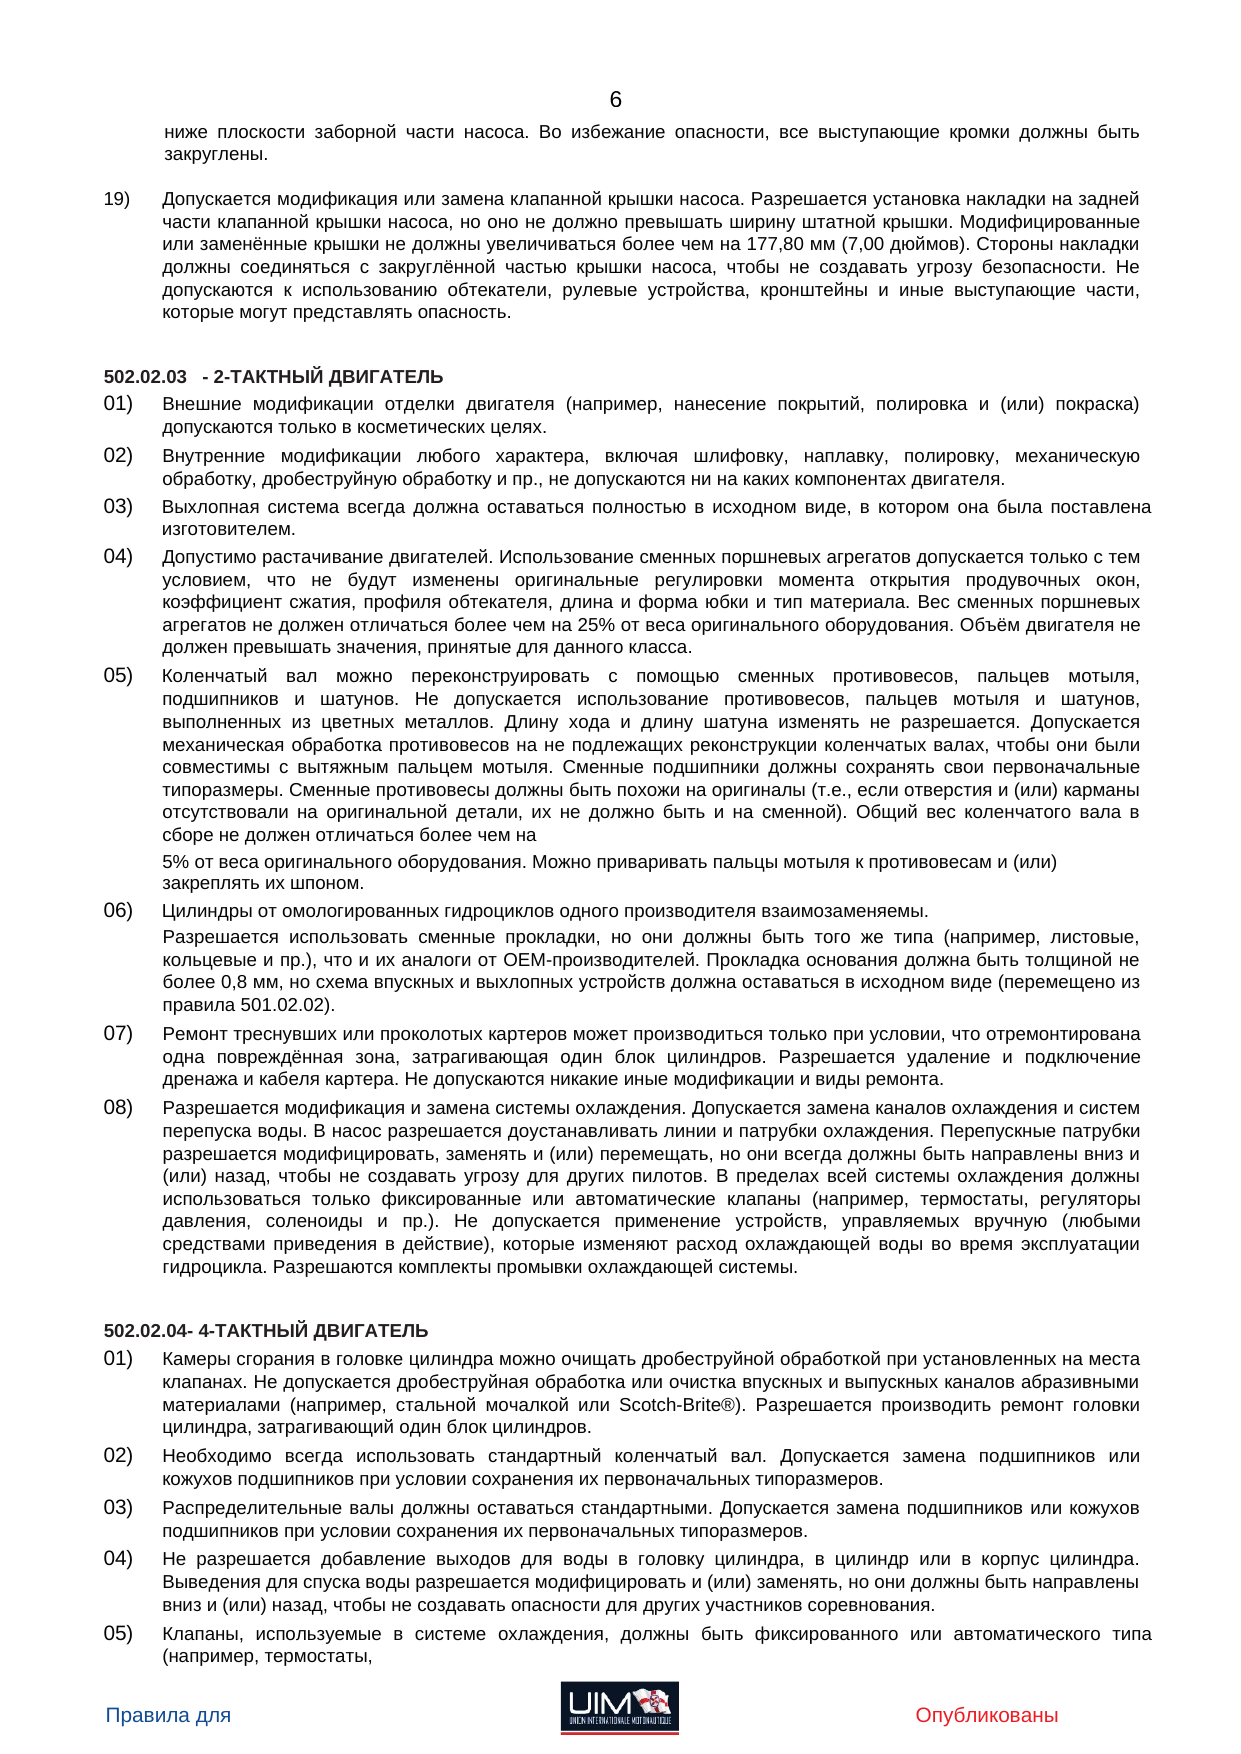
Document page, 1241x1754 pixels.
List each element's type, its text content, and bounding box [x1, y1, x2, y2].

list Цилиндры от омологированных гидроциклов одного производителя взаимозаменяемы. [103, 898, 1153, 922]
text 5% от веса оригинального оборудования. Можно приваривать пальцы мотыля к противовесам и (или) закреплять их шпоном. [162, 851, 1153, 894]
text Разрешается использовать сменные прокладки, но они должны быть того же типа (например, листовые, кольцевые и пр.), что и их аналоги от ОЕМ-производителей. Прокладка основания должна быть толщиной не более 0,8 мм, но схема впускных и выхлопных устройств должна оставаться в исходном виде (перемещено из правила 501.02.02). [162, 926, 1141, 1015]
list Не разрешается добавление выходов для воды в головку цилиндра, в цилиндр или в корпус цилиндра. Выведения для спуска воды разрешается модифицировать и (или) заменять, но они должны быть направлены вниз и (или) назад, чтобы не создавать опасности для других участников соревнования. [103, 1546, 1141, 1615]
subtitle - 2-ТАКТНЫЙ ДВИГАТЕЛЬ [103, 365, 1153, 387]
list Распределительные валы должны оставаться стандартными. Допускается замена подшипников или кожухов подшипников при условии сохранения их первоначальных типоразмеров. [103, 1494, 1141, 1541]
picture [560, 1681, 679, 1735]
list Допустимо растачивание двигателей. Использование сменных поршневых агрегатов допускается только с тем условием, что не будут изменены оригинальные регулировки момента открытия продувочных окон, коэффициент сжатия, профиля обтекателя, длина и форма юбки и тип материала. Вес сменных поршневых агрегатов не должен отличаться более чем на 25% от веса оригинального оборудования. Объём двигателя не должен превышать значения, принятые для данного класса. [103, 543, 1141, 658]
list Коленчатый вал можно переконструировать с помощью сменных противовесов, пальцев мотыля, подшипников и шатунов. Не допускается использование противовесов, пальцев мотыля и шатунов, выполненных из цветных металлов. Длину хода и длину шатуна изменять не разрешается. Допускается механическая обработка противовесов на не подлежащих реконструкции коленчатых валах, чтобы они были совместимы с вытяжным пальцем мотыля. Сменные подшипники должны сохранять свои первоначальные типоразмеры. Сменные противовесы должны быть похожи на оригиналы (т.е., если отверстия и (или) карманы отсутствовали на оригинальной детали, их не должно быть и на сменной). Общий вес коленчатого вала в сборе не должен отличаться более чем на [103, 663, 1141, 845]
text ниже плоскости заборной части насоса. Во избежание опасности, все выступающие кромки должны быть закруглены. [164, 121, 1141, 164]
list Допускается модификация или замена клапанной крышки насоса. Разрешается установка накладки на задней части клапанной крышки насоса, но оно не должно превышать ширину штатной крышки. Модифицированные или заменённые крышки не должны увеличиваться более чем на 177,80 мм (7,00 дюймов). Стороны накладки должны соединяться с закруглённой частью крышки насоса, чтобы не создавать угрозу безопасности. Не допускаются к использованию обтекатели, рулевые устройства, кронштейны и иные выступающие части, которые могут представлять опасность. [103, 188, 1141, 322]
subtitle 502.02.04- 4-ТАКТНЫЙ ДВИГАТЕЛЬ [103, 1320, 1153, 1342]
list Выхлопная система всегда должна оставаться полностью в исходном виде, в котором она была поставлена изготовителем. [103, 494, 1153, 539]
list Клапаны, используемые в системе охлаждения, должны быть фиксированного или автоматического типа (например, термостаты, [103, 1621, 1153, 1666]
list Внутренние модификации любого характера, включая шлифовку, наплавку, полировку, механическую обработку, дробеструйную обработку и пр., не допускаются ни на каких компонентах двигателя. [103, 443, 1141, 489]
list Камеры сгорания в головке цилиндра можно очищать дробеструйной обработкой при установленных на места клапанах. Не допускается дробеструйная обработка или очистка впускных и выпускных каналов абразивными материалами (например, стальной мочалкой или Scotch-Brite®). Разрешается производить ремонт головки цилиндра, затрагивающий один блок цилиндров. [103, 1346, 1141, 1437]
list Ремонт треснувших или проколотых картеров может производиться только при условии, что отремонтирована одна повреждённая зона, затрагивающая один блок цилиндров. Разрешается удаление и подключение дренажа и кабеля картера. Не допускаются никакие иные модификации и виды ремонта. [103, 1021, 1141, 1090]
list Разрешается модификация и замена системы охлаждения. Допускается замена каналов охлаждения и систем перепуска воды. В насос разрешается доустанавливать линии и патрубки охлаждения. Перепускные патрубки разрешается модифицировать, заменять и (или) перемещать, но они всегда должны быть направлены вниз и (или) назад, чтобы не создавать угрозу для других пилотов. В пределах всей системы охлаждения должны использоваться только фиксированные или автоматические клапаны (например, термостаты, регуляторы давления, соленоиды и пр.). Не допускается применение устройств, управляемых вручную (любыми средствами приведения в действие), которые изменяют расход охлаждающей воды во время эксплуатации гидроцикла. Разрешаются комплекты промывки охлаждающей системы. [103, 1095, 1141, 1277]
list Необходимо всегда использовать стандартный коленчатый вал. Допускается замена подшипников или кожухов подшипников при условии сохранения их первоначальных типоразмеров. [103, 1443, 1141, 1489]
list Внешние модификации отделки двигателя (например, нанесение покрытий, полировка и (или) покраска) допускаются только в косметических целях. [103, 391, 1141, 438]
